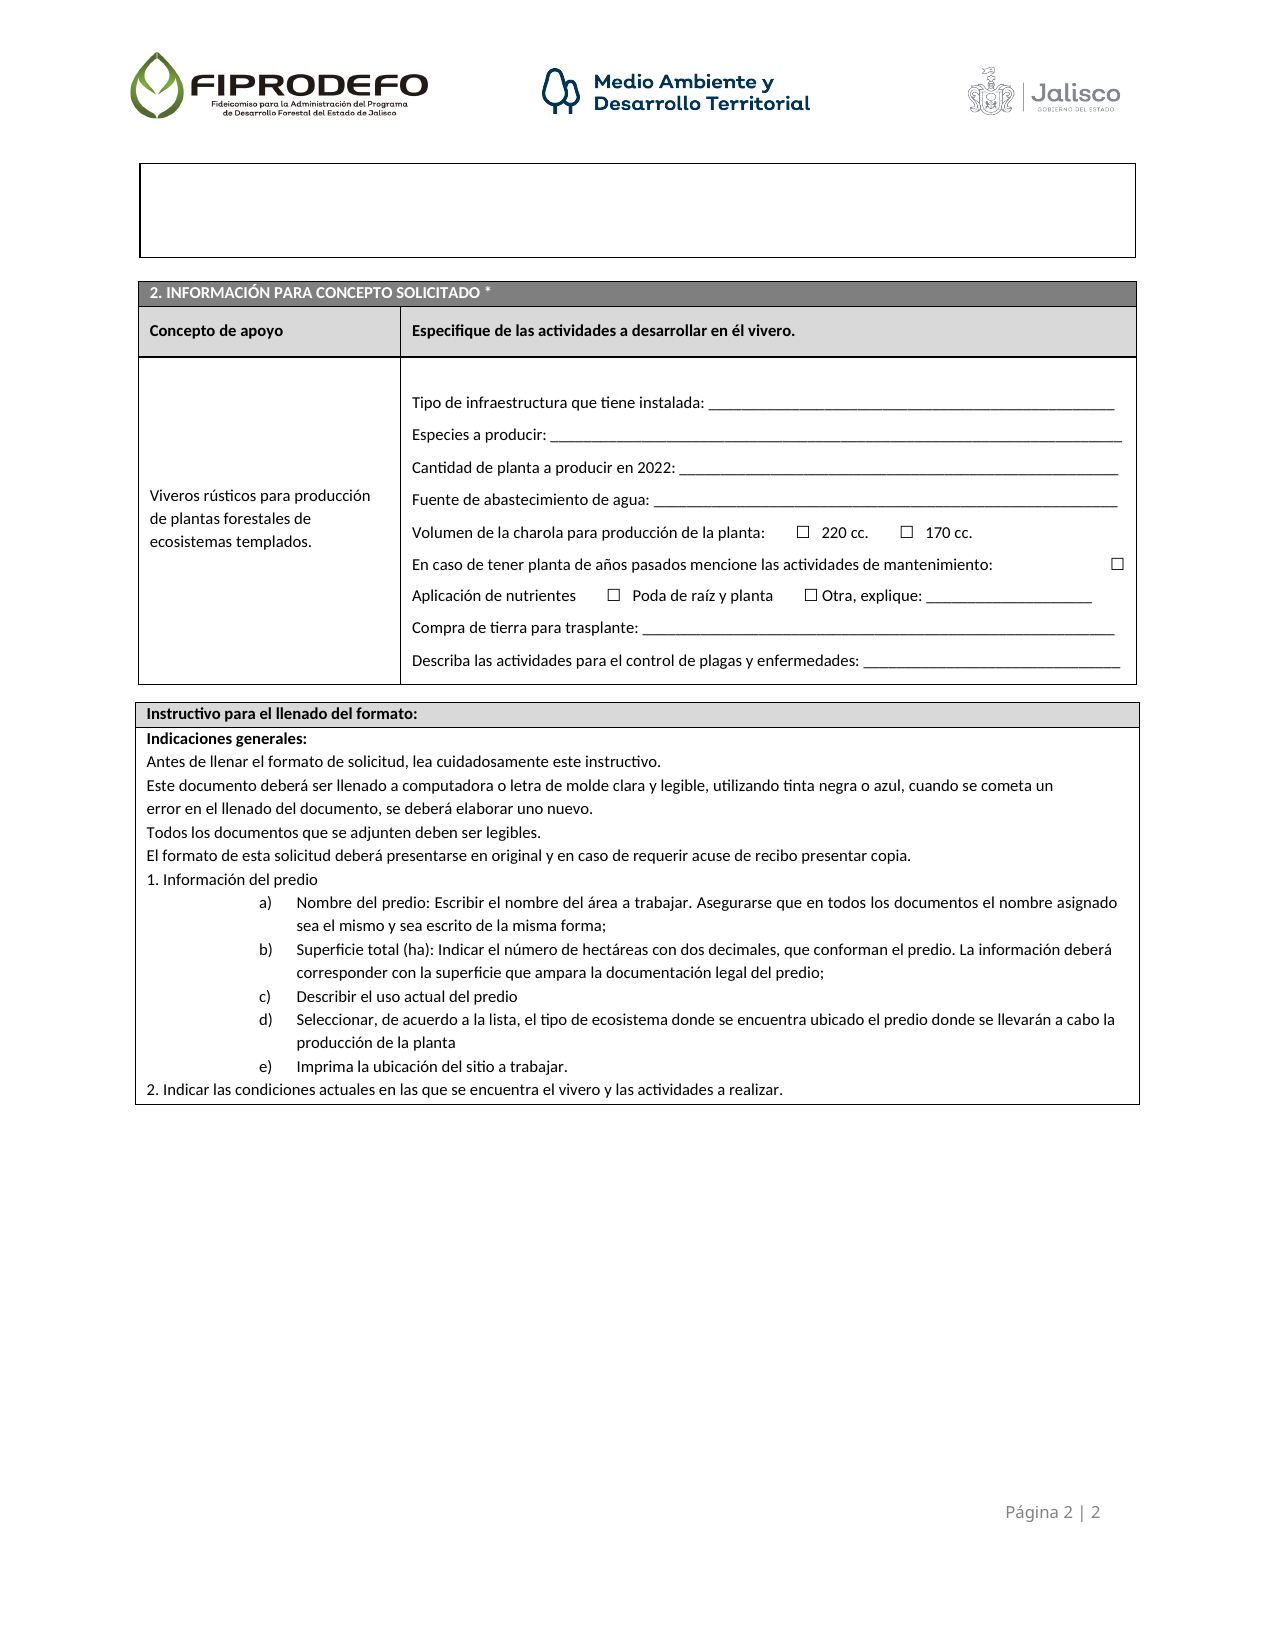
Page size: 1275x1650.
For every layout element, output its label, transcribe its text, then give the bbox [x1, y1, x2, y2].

table_cell Viveros rústicos para producción de plantas forestales de ecosistemas templados. [139, 358, 400, 683]
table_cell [141, 164, 1135, 257]
table_cell Concepto de apoyo [139, 307, 400, 356]
table_cell Tipo de infraestructura que tiene instalada: _________________________________________________ Especies a producir: _____________________________________________________________________ Cantidad de planta a producir en 2022: _____________________________________________________ Fuente de abastecimiento de agua: ________________________________________________________ Volumen de la charola para producción de la planta: ☐ 220 cc. ☐ 170 cc. En caso de tener planta de años pasados mencione las actividades de mantenimiento: ☐ Aplicación de nutrientes ☐ Poda de raíz y planta ☐ Otra, explique: ____________________ Compra de tierra para trasplante: _________________________________________________________ Describa las actividades para el control de plagas y enfermedades: _______________________________ [401, 358, 1136, 683]
table_header 2. INFORMACIÓN PARA CONCEPTO SOLICITADO * [139, 282, 1136, 306]
table_cell Indicaciones generales: Antes de llenar el formato de solicitud, lea cuidadosamente este instructivo. Este documento deberá ser llenado a computadora o letra de molde clara y legible, utilizando tinta negra o azul, cuando se cometa un error en el llenado del documento, se deberá elaborar uno nuevo. Todos los documentos que se adjunten deben ser legibles. El formato de esta solicitud deberá presentarse en original y en caso de requerir acuse de recibo presentar copia. 1. Información del predio Nombre del predio: Escribir el nombre del área a trabajar. Asegurarse que en todos los documentos el nombre asignado sea el mismo y sea escrito de la misma forma; Superficie total (ha): Indicar el número de hectáreas con dos decimales, que conforman el predio. La información deberá corresponder con la superficie que ampara la documentación legal del predio; Describir el uso actual del predio Seleccionar, de acuerdo a la lista, el tipo de ecosistema donde se encuentra ubicado el predio donde se llevarán a cabo la producción de la planta Imprima la ubicación del sitio a trabajar. 2. Indicar las condiciones actuales en las que se encuentra el vivero y las actividades a realizar. [136, 728, 1139, 1103]
picture [533, 59, 819, 123]
table_cell Especifique de las actividades a desarrollar en él vivero. [401, 307, 1136, 356]
picture [960, 59, 1128, 123]
picture [125, 47, 433, 123]
table_header Instructivo para el llenado del formato: [136, 703, 1139, 727]
